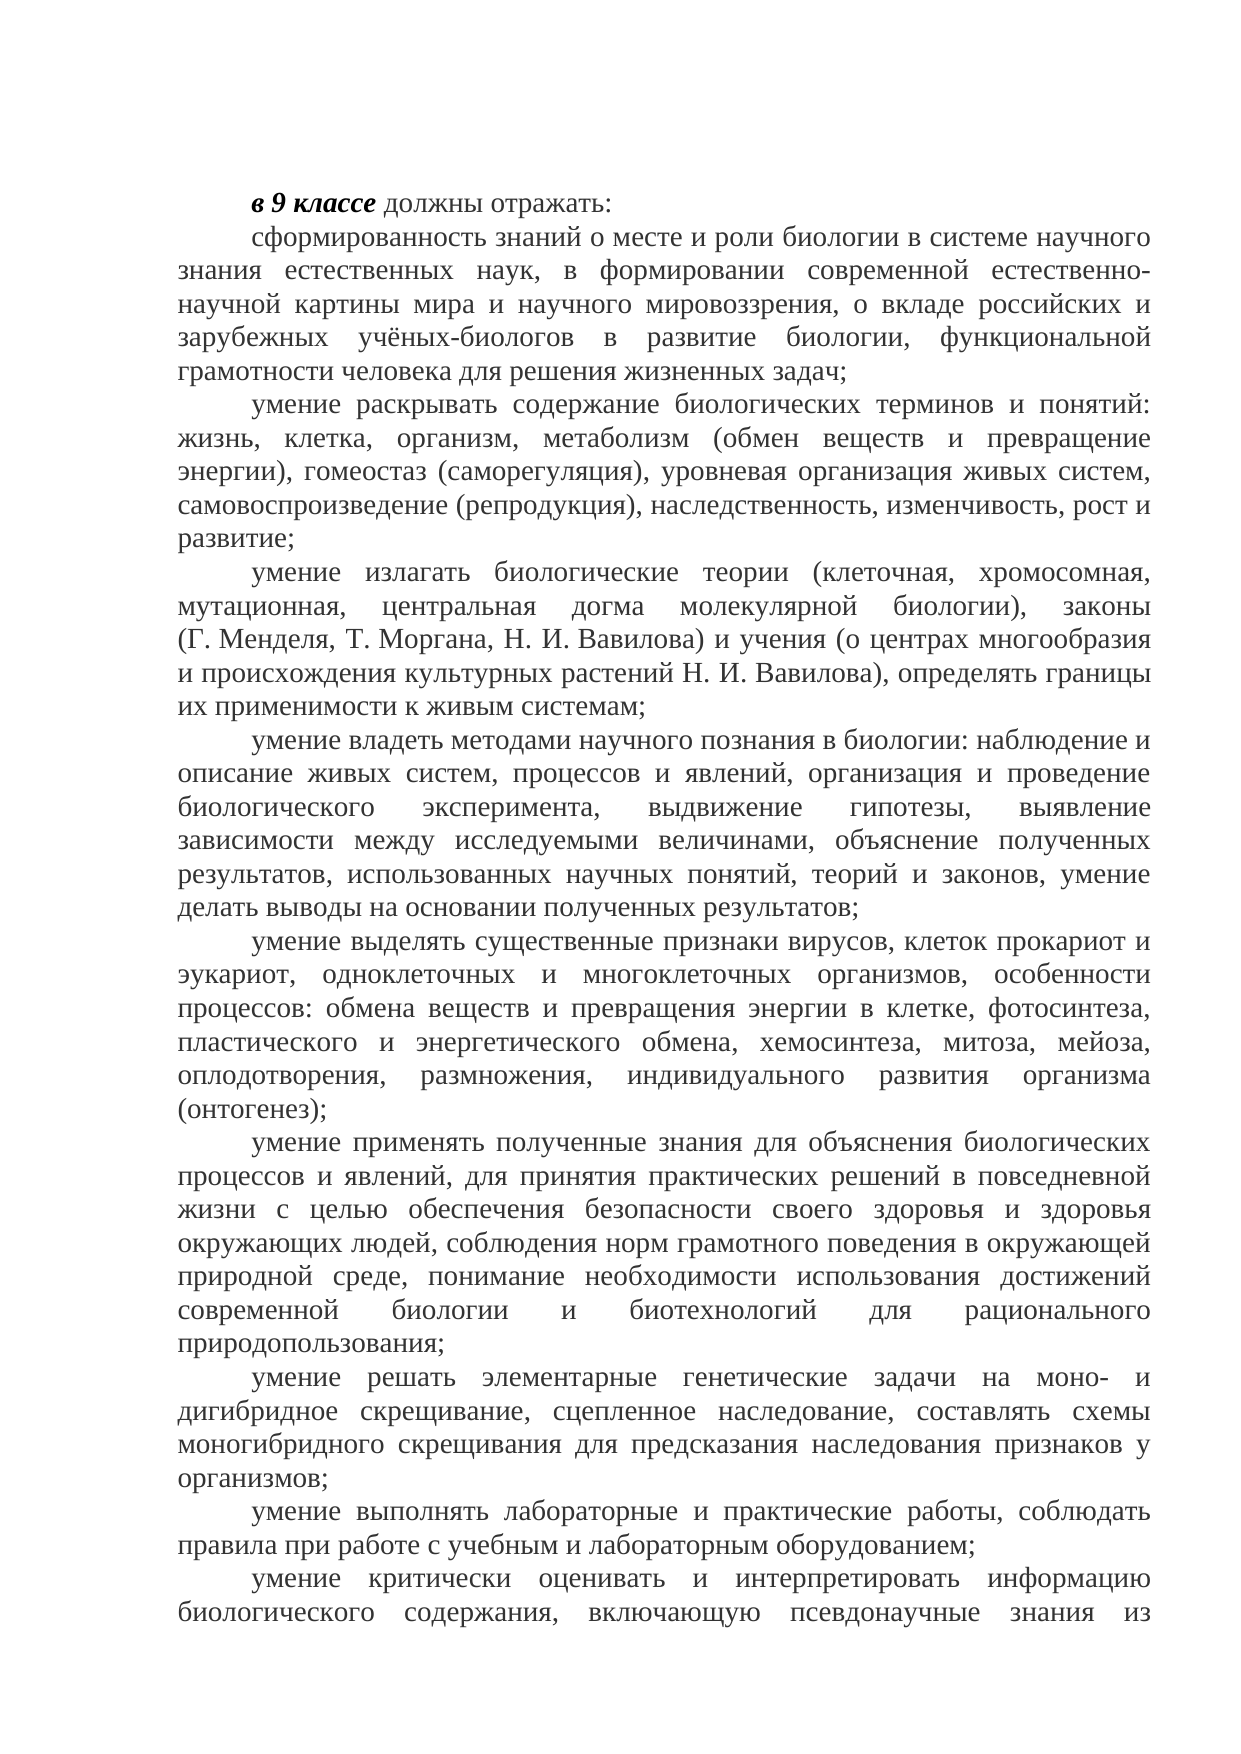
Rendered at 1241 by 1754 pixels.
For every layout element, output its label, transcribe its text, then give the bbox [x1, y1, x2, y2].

text умение излагать биологические теории (клеточная, хромосомная, мутационная, центральная догма молекулярной биологии), законы (Г. Менделя, Т. Моргана, Н. И. Вавилова) и учения (о центрах многообразия и происхождения культурных растений Н. И. Вавилова), определять границы их применимости к живым системам; [177, 554, 1152, 722]
text сформированность знаний о месте и роли биологии в системе научного знания естественных наук, в формировании современной естественно-научной картины мира и научного мировоззрения, о вкладе российских и зарубежных учёных-биологов в развитие биологии, функциональной грамотности человека для решения жизненных задач; [177, 219, 1152, 386]
text умение владеть методами научного познания в биологии: наблюдение и описание живых систем, процессов и явлений, организация и проведение биологического эксперимента, выдвижение гипотезы, выявление зависимости между исследуемыми величинами, объяснение полученных результатов, использованных научных понятий, теорий и законов, умение делать выводы на основании полученных результатов; [177, 722, 1152, 923]
text умение выделять существенные признаки вирусов, клеток прокариот и эукариот, одноклеточных и многоклеточных организмов, особенности процессов: обмена веществ и превращения энергии в клетке, фотосинтеза, пластического и энергетического обмена, хемосинтеза, митоза, мейоза, оплодотворения, размножения, индивидуального развития организма (онтогенез); [177, 923, 1152, 1124]
text в 9 классе должны отражать: [177, 185, 1152, 219]
text умение решать элементарные генетические задачи на моно- и дигибридное скрещивание, сцепленное наследование, составлять схемы моногибридного скрещивания для предсказания наследования признаков у организмов; [177, 1359, 1152, 1493]
text умение применять полученные знания для объяснения биологических процессов и явлений, для принятия практических решений в повседневной жизни с целью обеспечения безопасности своего здоровья и здоровья окружающих людей, соблюдения норм грамотного поведения в окружающей природной среде, понимание необходимости использования достижений современной биологии и биотехнологий для рационального природопользования; [177, 1124, 1152, 1359]
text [177, 1560, 1152, 1627]
text умение выполнять лабораторные и практические работы, соблюдать правила при работе с учебным и лабораторным оборудованием; [177, 1493, 1152, 1560]
text умение раскрывать содержание биологических терминов и понятий: жизнь, клетка, организм, метаболизм (обмен веществ и превращение энергии), гомеостаз (саморегуляция), уровневая организация живых систем, самовоспроизведение (репродукция), наследственность, изменчивость, рост и развитие; [177, 386, 1152, 554]
